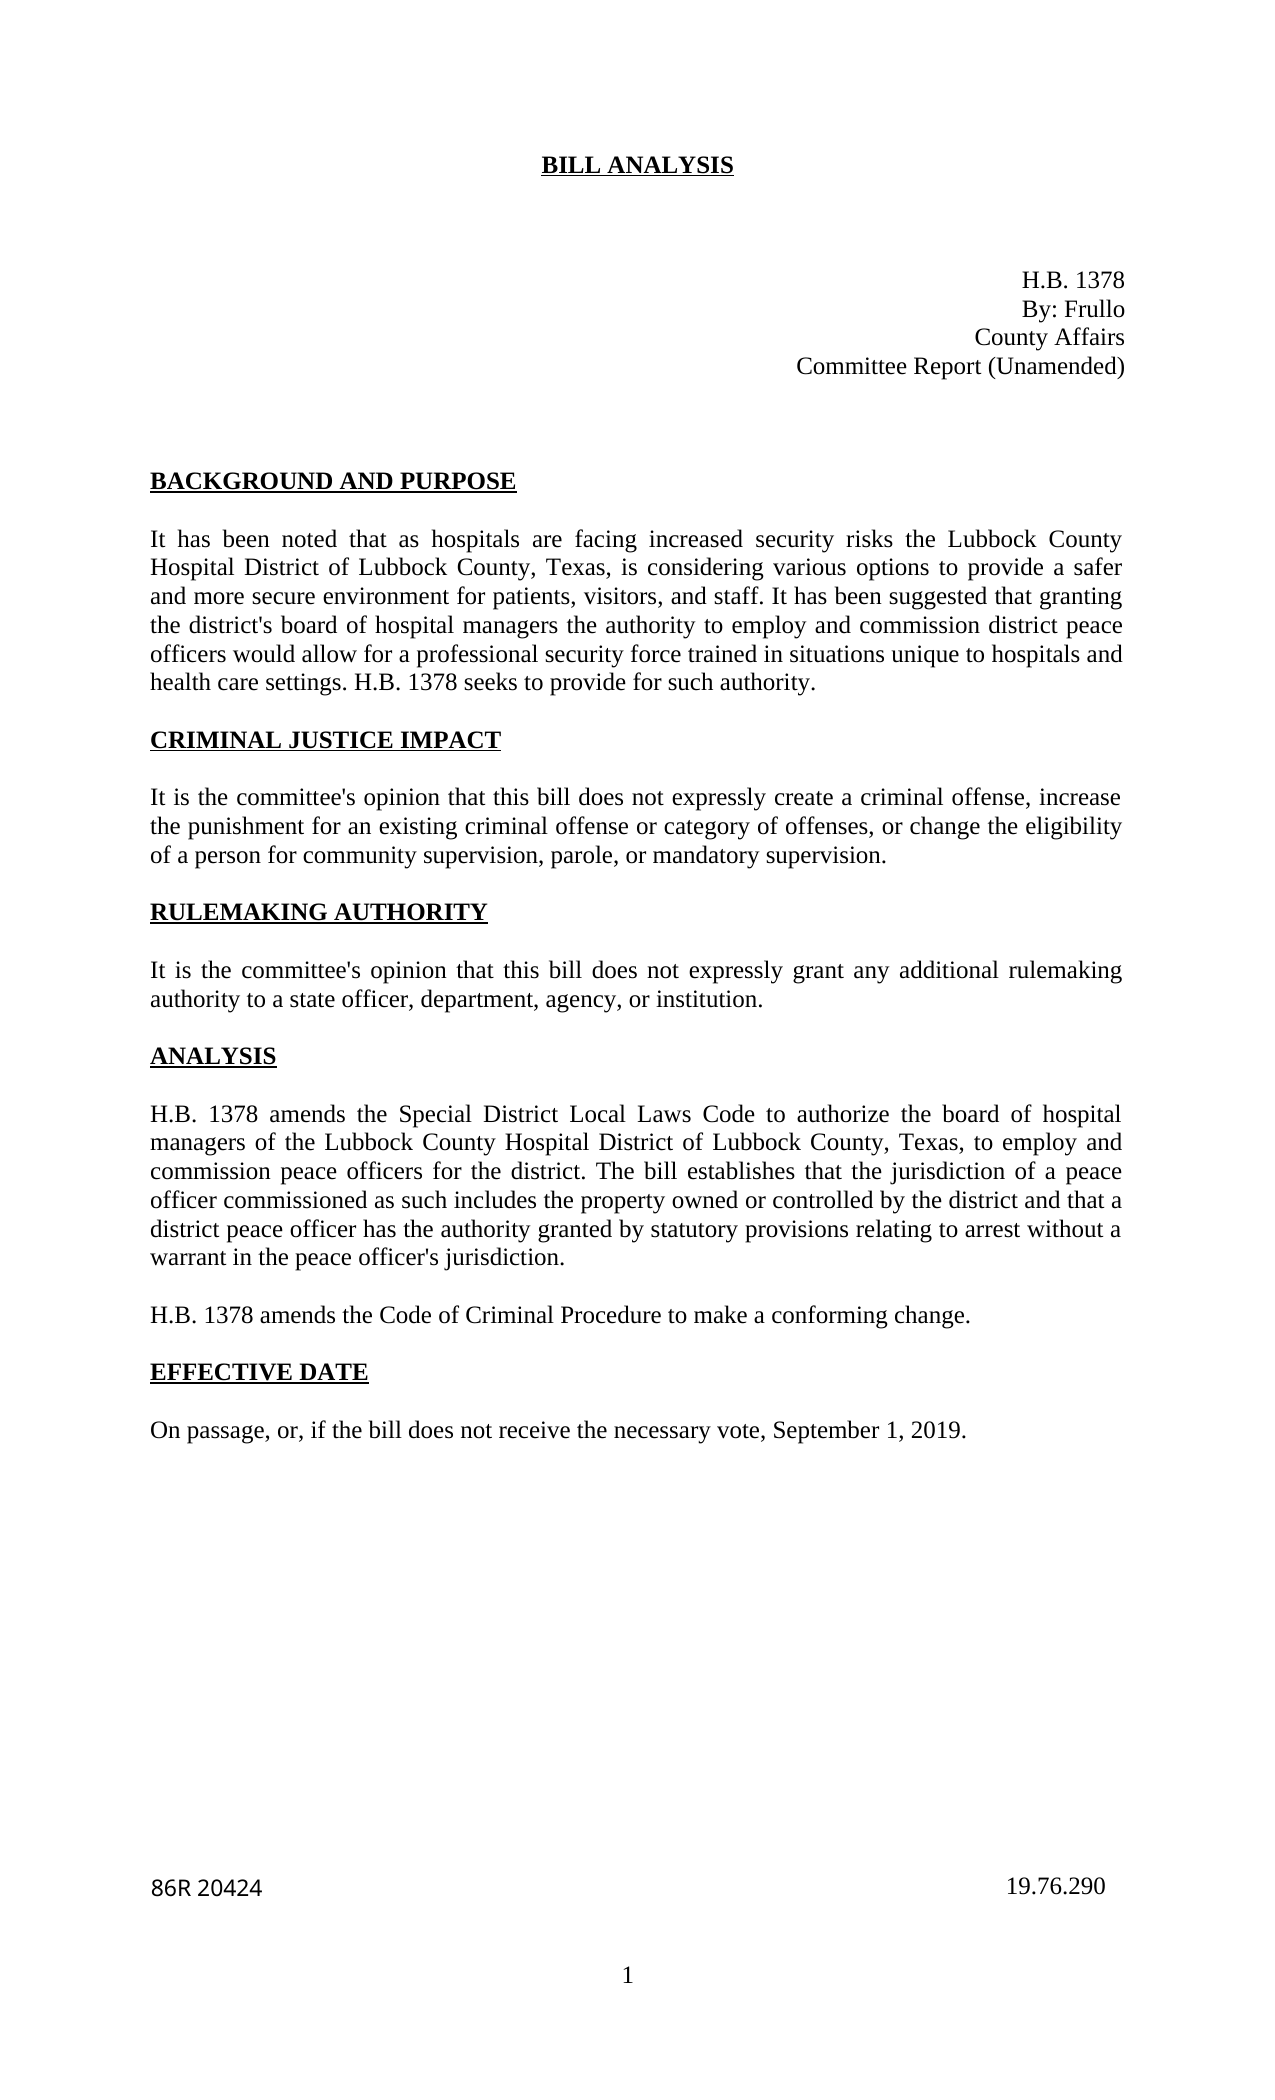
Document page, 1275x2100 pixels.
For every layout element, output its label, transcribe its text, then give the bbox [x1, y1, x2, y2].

table_header BACKGROUND AND PURPOSE It has been noted that as hospitals are facing increased security risks the Lubbock County Hospital District of Lubbock County, Texas, is considering various options to provide a safer and more secure environment for patients, visitors, and staff. It has been suggested that granting the district's board of hospital managers the authority to employ and commission district peace officers would allow for a professional security force trained in situations unique to hospitals and health care settings. H.B. 1378 seeks to provide for such authority. [138, 466, 1136, 725]
table_header BILL ANALYSIS [139, 150, 1136, 179]
table_cell EFFECTIVE DATE On passage, or, if the bill does not receive the necessary vote, September 1, 2019. [138, 1358, 1136, 1472]
table_cell ANALYSIS H.B. 1378 amends the Special District Local Laws Code to authorize the board of hospital managers of the Lubbock County Hospital District of Lubbock County, Texas, to employ and commission peace officers for the district. The bill establishes that the jurisdiction of a peace officer commissioned as such includes the property owned or controlled by the district and that a district peace officer has the authority granted by statutory provisions relating to arrest without a warrant in the peace officer's jurisdiction. H.B. 1378 amends the Code of Criminal Procedure to make a conforming change. [138, 1041, 1136, 1357]
table_header H.B. 1378 [139, 265, 1136, 294]
table_cell CRIMINAL JUSTICE IMPACT It is the committee's opinion that this bill does not expressly create a criminal offense, increase the punishment for an existing criminal offense or category of offenses, or change the eligibility of a person for community supervision, parole, or mandatory supervision. [138, 725, 1136, 897]
table_cell County Affairs [139, 323, 1136, 351]
table_cell By: Frullo [139, 294, 1136, 322]
table_cell RULEMAKING AUTHORITY It is the committee's opinion that this bill does not expressly grant any additional rulemaking authority to a state officer, department, agency, or institution. [138, 897, 1136, 1041]
table_cell Committee Report (Unamended) [139, 351, 1136, 380]
